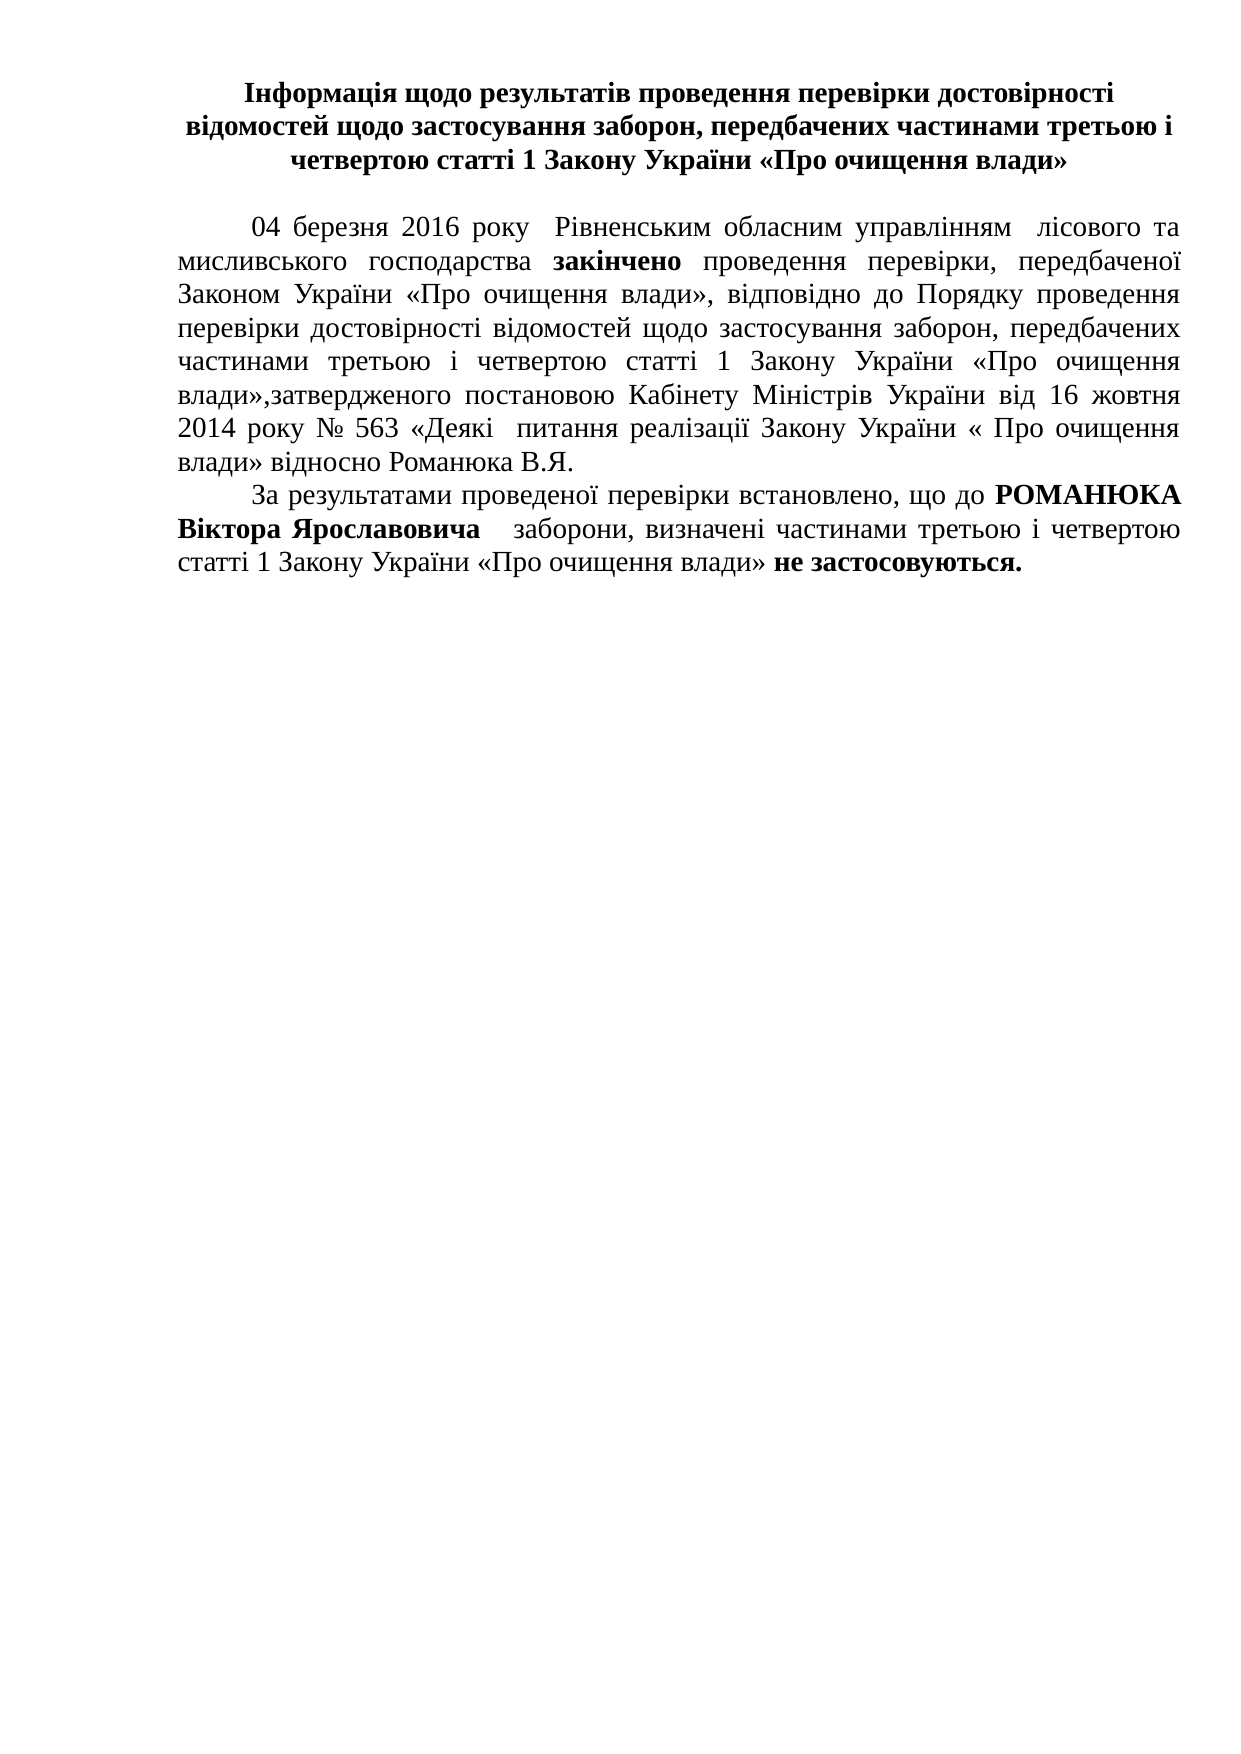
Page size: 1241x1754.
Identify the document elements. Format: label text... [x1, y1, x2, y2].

text 04 березня 2016 року Рівненським обласним управлінням лісового та мисливського господарства закінчено проведення перевірки, передбаченої Законом України «Про очищення влади», відповідно до Порядку проведення перевірки достовірності відомостей щодо застосування заборон, передбачених частинами третьою і четвертою статті 1 Закону України «Про очищення влади»,затвердженого постановою Кабінету Міністрів України від 16 жовтня 2014 року № 563 «Деякі питання реалізації Закону України « Про очищення влади» відносно Романюка В.Я. [177, 209, 1181, 477]
text За результатами проведеної перевірки встановлено, що до РОМАНЮКА Віктора Ярославовича заборони, визначені частинами третьою і четвертою статті 1 Закону України «Про очищення влади» не застосовуються. [177, 477, 1181, 578]
text Інформація щодо результатів проведення перевірки достовірності відомостей щодо застосування заборон, передбачених частинами третьою і четвертою статті 1 Закону України «Про очищення влади» [177, 75, 1181, 176]
